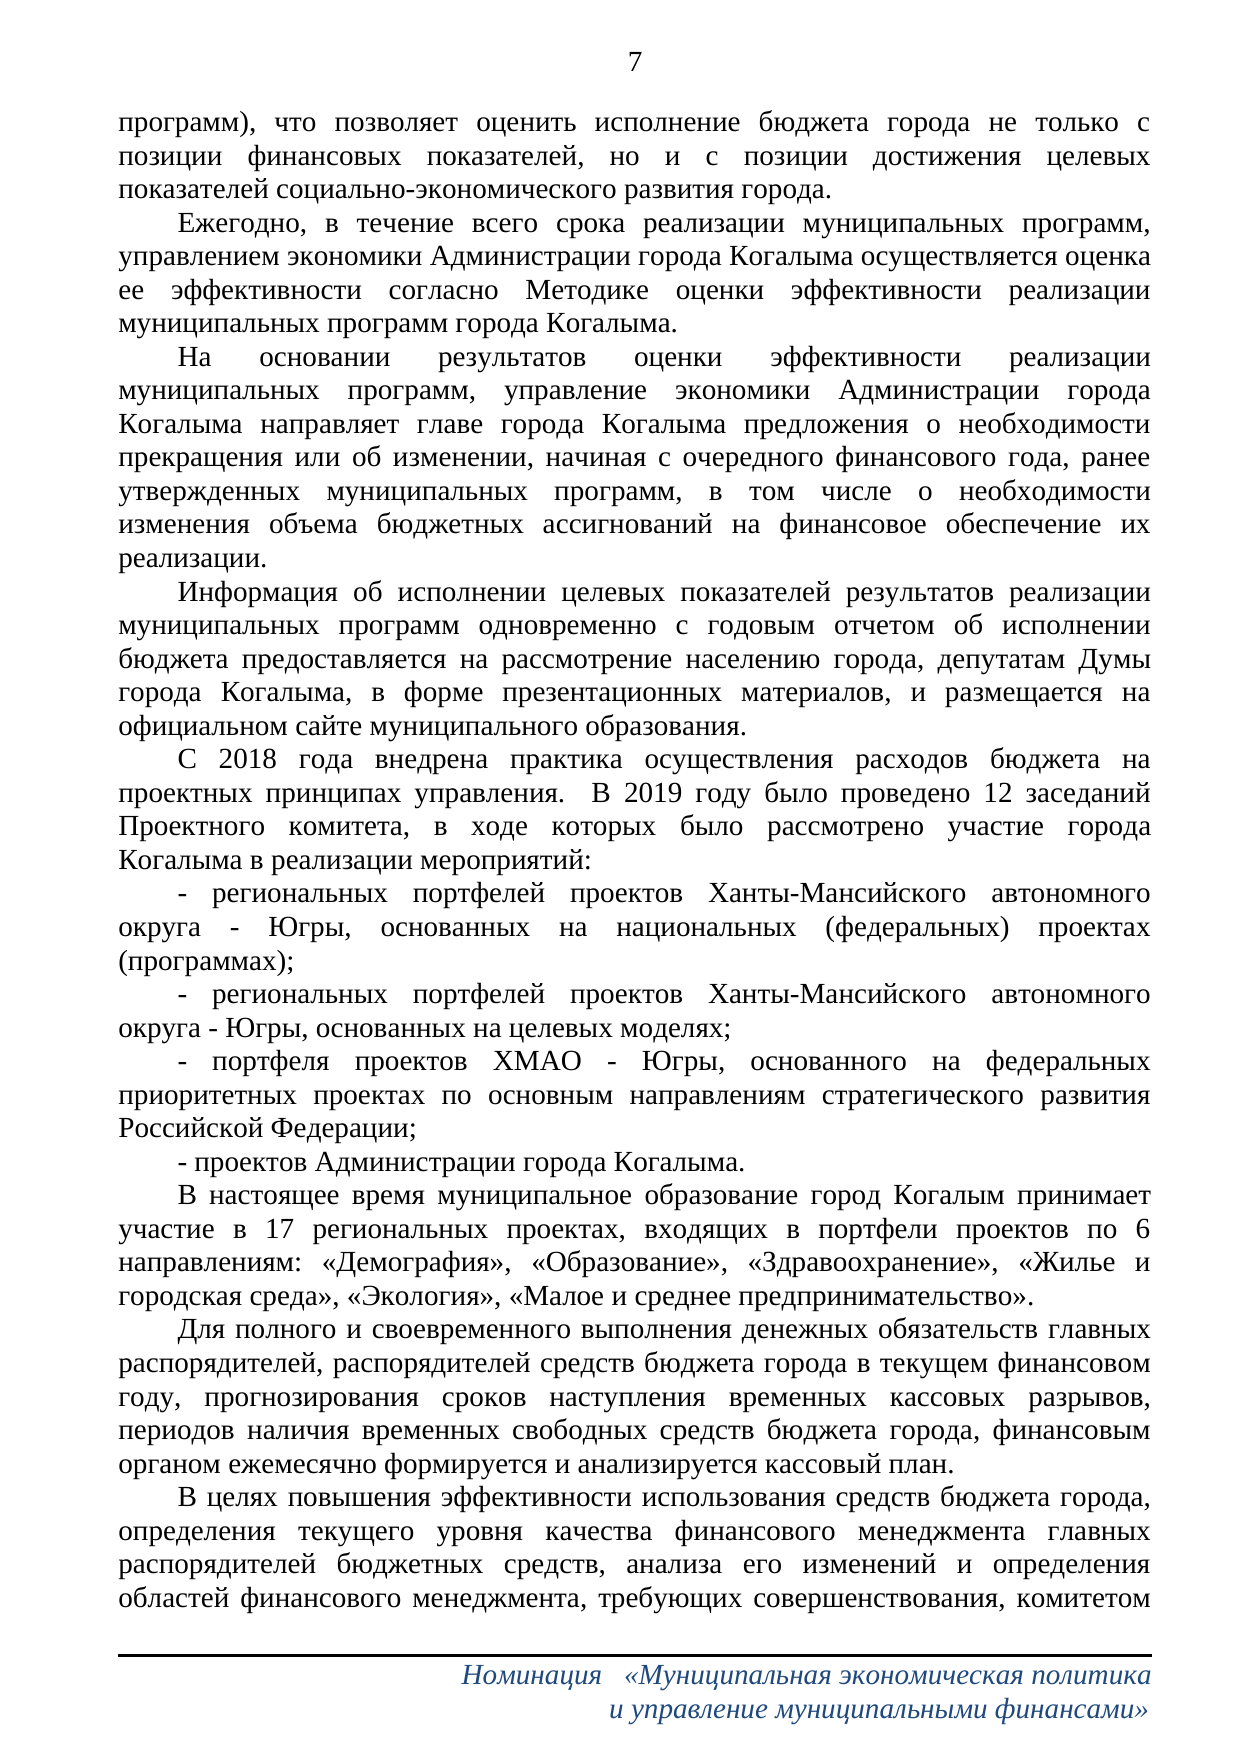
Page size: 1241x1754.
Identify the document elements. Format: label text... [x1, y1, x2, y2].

text С 2018 года внедрена практика осуществления расходов бюджета на проектных принципах управления. В 2019 году было проведено 12 заседаний Проектного комитета, в ходе которых было рассмотрено участие города Когалыма в реализации мероприятий: [118, 741, 1152, 876]
text Для полного и своевременного выполнения денежных обязательств главных распорядителей, распорядителей средств бюджета города в текущем финансовом году, прогнозирования сроков наступления временных кассовых разрывов, периодов наличия временных свободных средств бюджета города, финансовым органом ежемесячно формируется и анализируется кассовый план. [118, 1312, 1152, 1479]
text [118, 1479, 1152, 1613]
text Информация об исполнении целевых показателей результатов реализации муниципальных программ одновременно с годовым отчетом об исполнении бюджета предоставляется на рассмотрение населению города, депутатам Думы города Когалыма, в форме презентационных материалов, и размещается на официальном сайте муниципального образования. [118, 574, 1152, 741]
text На основании результатов оценки эффективности реализации муниципальных программ, управление экономики Администрации города Когалыма направляет главе города Когалыма предложения о необходимости прекращения или об изменении, начиная с очередного финансового года, ранее утвержденных муниципальных программ, в том числе о необходимости изменения объема бюджетных ассигнований на финансовое обеспечение их реализации. [118, 339, 1152, 574]
text - проектов Администрации города Когалыма. [118, 1144, 1152, 1177]
text В настоящее время муниципальное образование город Когалым принимает участие в 17 региональных проектах, входящих в портфели проектов по 6 направлениям: «Демография», «Образование», «Здравоохранение», «Жилье и городская среда», «Экология», «Малое и среднее предпринимательство». [118, 1177, 1152, 1312]
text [118, 104, 1152, 205]
text - региональных портфелей проектов Ханты-Мансийского автономного округа - Югры, основанных на целевых моделях; [118, 976, 1152, 1043]
text - региональных портфелей проектов Ханты-Мансийского автономного округа - Югры, основанных на национальных (федеральных) проектах (программах); [118, 876, 1152, 976]
text - портфеля проектов ХМАО - Югры, основанного на федеральных приоритетных проектах по основным направлениям стратегического развития Российской Федерации; [118, 1043, 1152, 1144]
text Ежегодно, в течение всего срока реализации муниципальных программ, управлением экономики Администрации города Когалыма осуществляется оценка ее эффективности согласно Методике оценки эффективности реализации муниципальных программ города Когалыма. [118, 205, 1152, 339]
